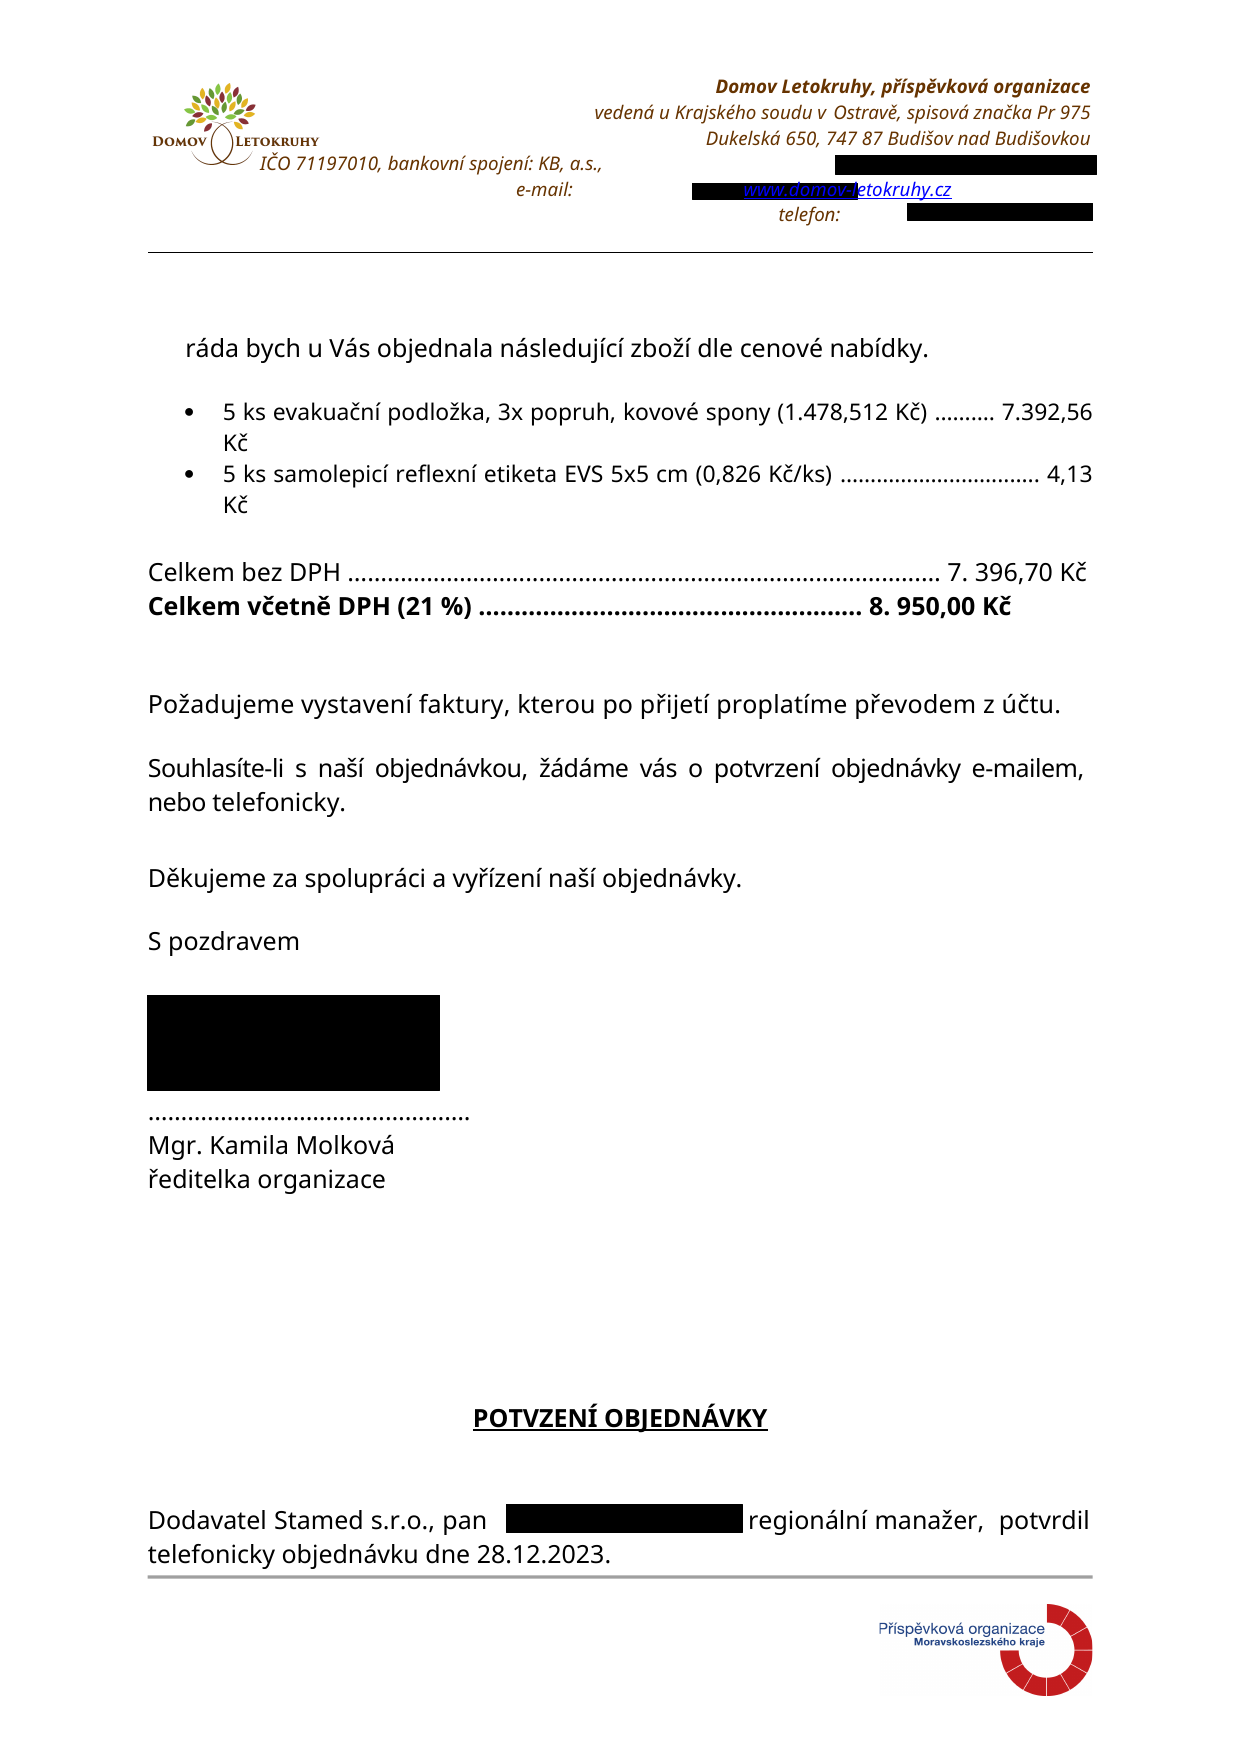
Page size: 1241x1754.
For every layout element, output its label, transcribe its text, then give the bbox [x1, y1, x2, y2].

text ráda bych u Vás objednala následující zboží dle cenové nabídky. [148, 330, 1093, 364]
text Dodavatel Stamed s.r.o., pan – regionální manažer, potvrdil telefonicky objednávku dne 28.12.2023. [148, 1503, 1093, 1571]
list 5 ks evakuační podložka, 3x popruh, kovové spony (1.478,512 Kč) ………. 7.392,56 Kč [185, 396, 1093, 458]
text ředitelka organizace [148, 1162, 1093, 1196]
list 5 ks samolepicí reflexní etiketa EVS 5x5 cm (0,826 Kč/ks) ………………..……..….. 4,13 Kč [185, 458, 1093, 521]
text Celkem bez DPH ………………………..………………………………………….……...… 7. 396,70 Kč [148, 555, 1093, 589]
text Souhlasíte-li s naší objednávkou, žádáme vás o potvrzení objednávky e-mailem, nebo telefonicky. [148, 751, 1085, 819]
picture [879, 1604, 1093, 1696]
text Mgr. Kamila Molková [148, 1128, 1093, 1162]
picture [151, 77, 321, 171]
text POTVZENÍ OBJEDNÁVKY [148, 1400, 1093, 1434]
text S pozdravem [148, 923, 1093, 958]
text Děkujeme za spolupráci a vyřízení naší objednávky. [148, 861, 1093, 895]
text Celkem včetně DPH (21 %) …………………...………..................… 8. 950,00 Kč [148, 589, 1093, 623]
text Požadujeme vystavení faktury, kterou po přijetí proplatíme převodem z účtu. [148, 687, 1085, 721]
text …………………………………………. [148, 1094, 1093, 1128]
